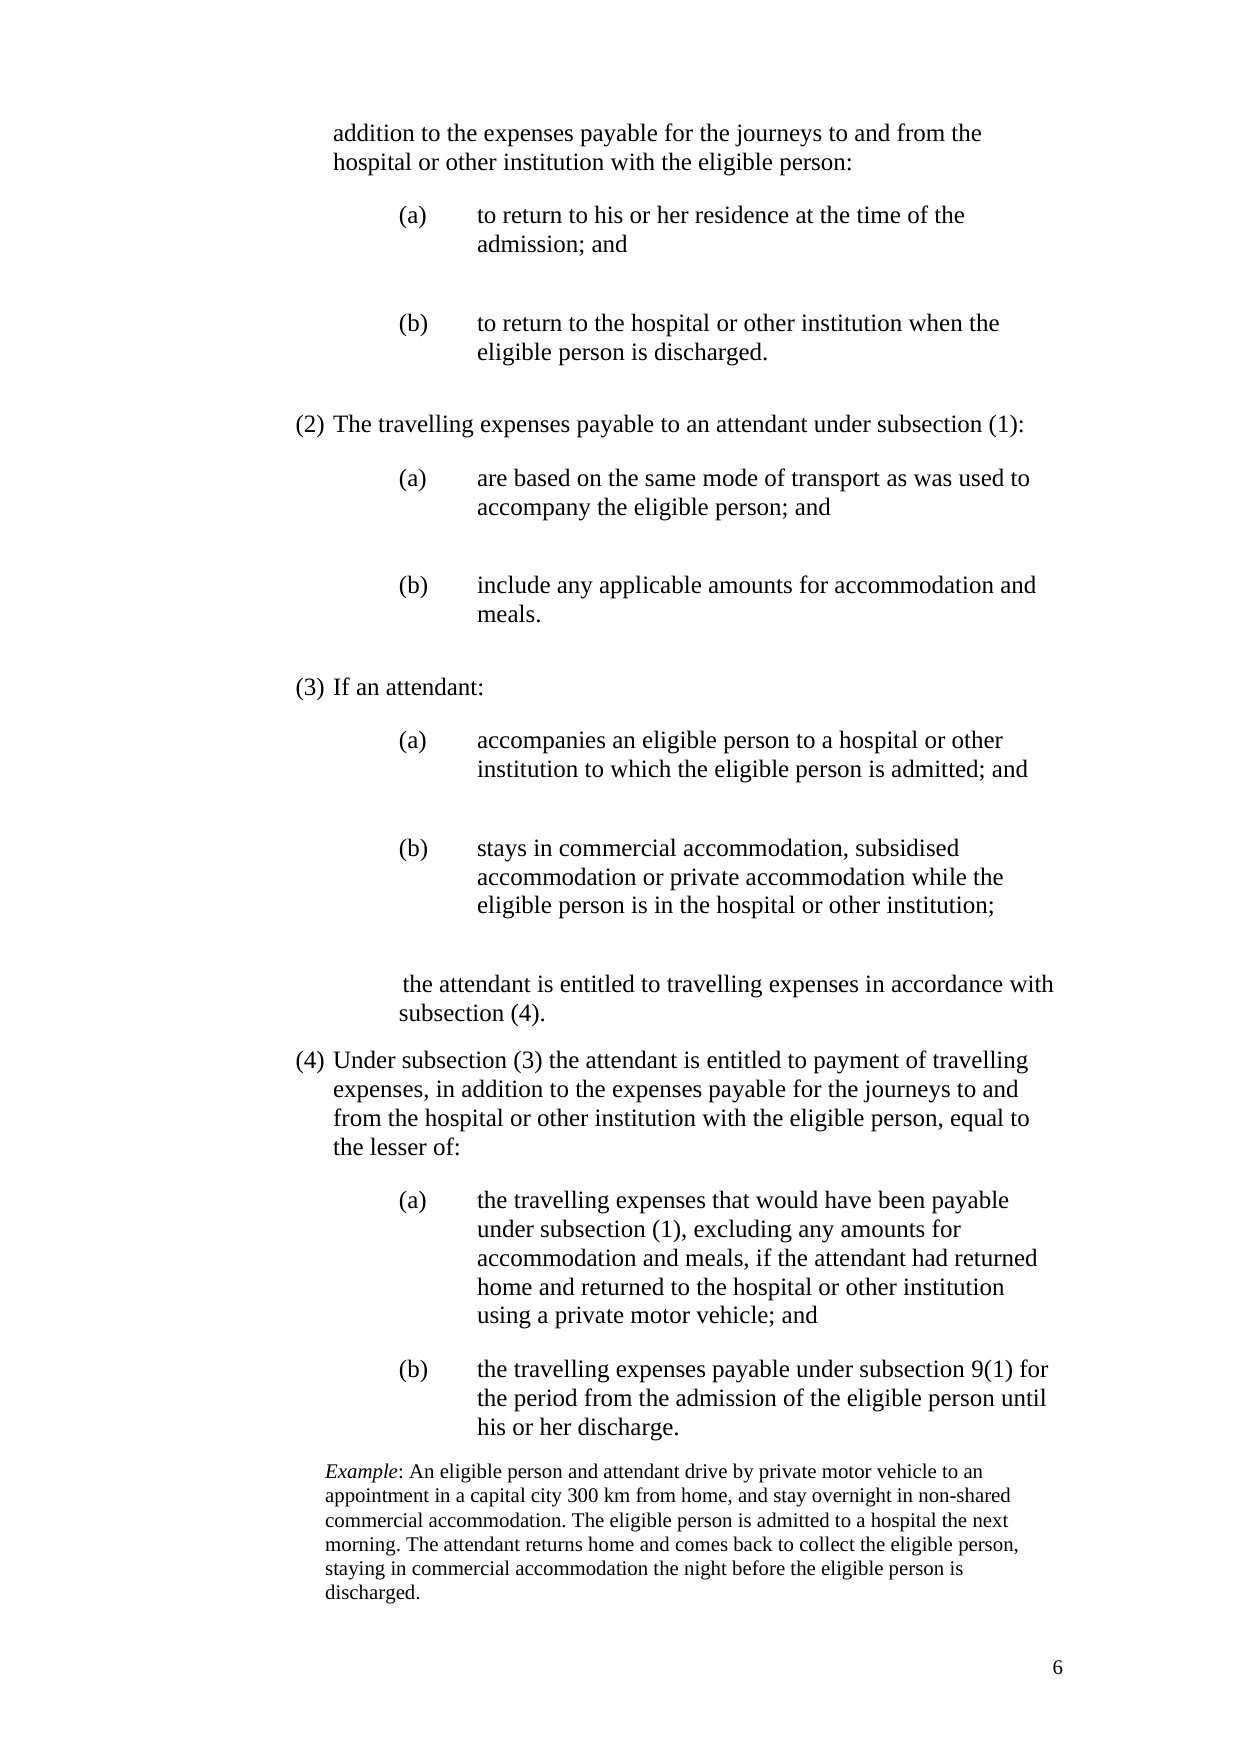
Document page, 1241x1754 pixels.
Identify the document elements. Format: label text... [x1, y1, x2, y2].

list (a) accompanies an eligible person to a hospital or other institution to which the eligible person is admitted; and [399, 726, 1063, 783]
list If an attendant: [295, 672, 1063, 701]
list (a) to return to his or her residence at the time of the admission; and [399, 201, 1063, 258]
text Example: An eligible person and attendant drive by private motor vehicle to an appointment in a capital city 300 km from home, and stay overnight in non-shared commercial accommodation. The eligible person is admitted to a hospital the next morning. The attendant returns home and comes back to collect the eligible person, staying in commercial accommodation the night before the eligible person is discharged. [325, 1459, 1063, 1604]
list Under subsection (3) the attendant is entitled to payment of travelling expenses, in addition to the expenses payable for the journeys to and from the hospital or other institution with the eligible person, equal to the lesser of: [295, 1046, 1063, 1161]
list (b) to return to the hospital or other institution when the eligible person is discharged. [399, 308, 1063, 366]
list (b) the travelling expenses payable under subsection 9(1) for the period from the admission of the eligible person until his or her discharge. [399, 1354, 1063, 1441]
list (a) are based on the same mode of transport as was used to accompany the eligible person; and [399, 463, 1063, 521]
list The travelling expenses payable to an attendant under subsection (1): [295, 409, 1063, 438]
list (b) stays in commercial accommodation, subsidised accommodation or private accommodation while the eligible person is in the hospital or other institution; [399, 833, 1063, 919]
text the attendant is entitled to travelling expenses in accordance with subsection (4). [399, 969, 1063, 1027]
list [295, 118, 1063, 176]
list (b) include any applicable amounts for accommodation and meals. [399, 571, 1063, 628]
list (a) the travelling expenses that would have been payable under subsection (1), excluding any amounts for accommodation and meals, if the attendant had returned home and returned to the hospital or other institution using a private motor vehicle; and [399, 1186, 1063, 1329]
